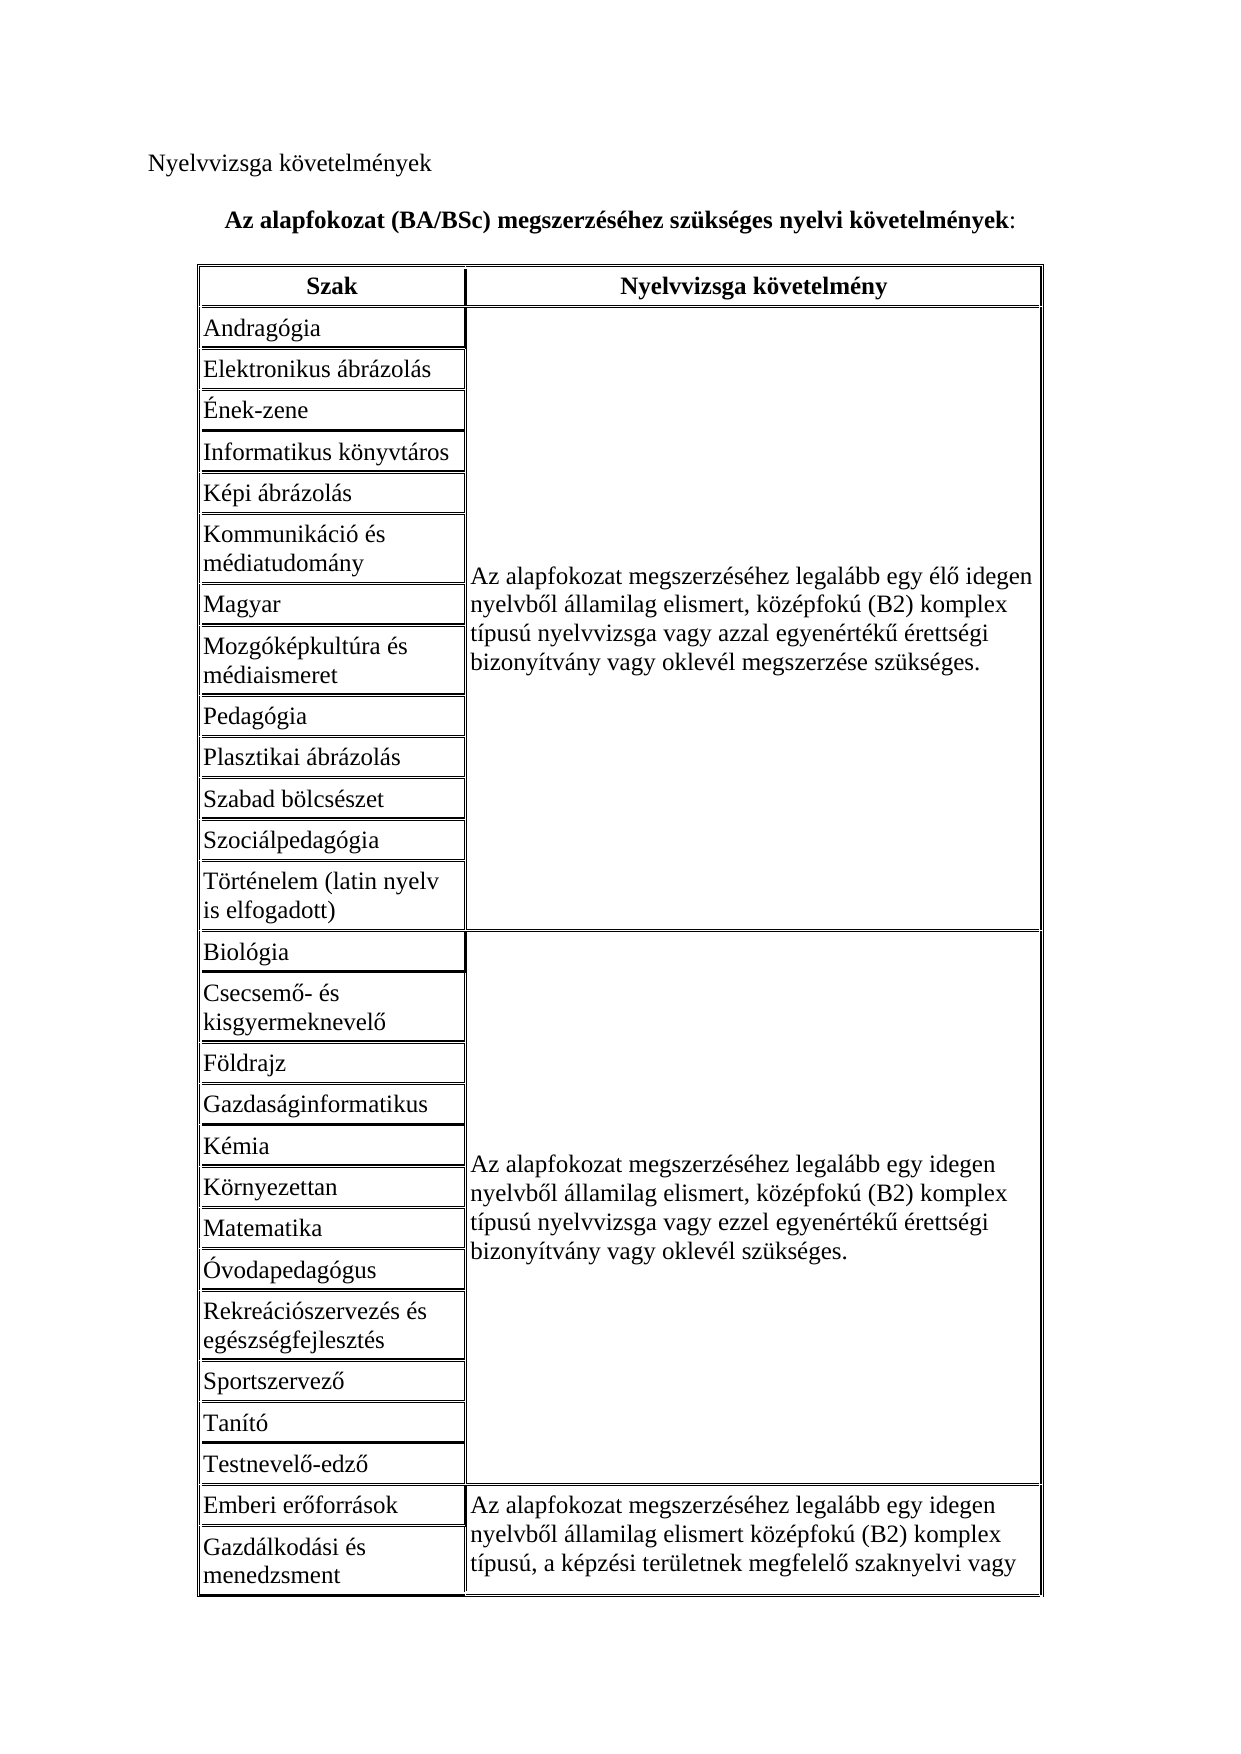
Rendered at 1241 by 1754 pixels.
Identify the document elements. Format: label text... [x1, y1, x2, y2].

table_cell Elektronikus ábrázolás [200, 346, 464, 387]
table_cell Informatikus könyvtáros [200, 429, 464, 470]
table_cell Tanító [198, 1400, 465, 1441]
table_cell Ének-zene [200, 388, 464, 429]
table_header Nyelvvizsga követelmény [465, 267, 1040, 305]
table_cell Történelem (latin nyelv is elfogadott) [200, 859, 464, 929]
table_cell Környezettan [200, 1164, 464, 1206]
table_cell Óvodapedagógus [198, 1247, 465, 1288]
text Az alapfokozat (BA/BSc) megszerzéséhez szükséges nyelvi követelmények: [148, 206, 1093, 234]
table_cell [198, 1524, 465, 1594]
table_cell Sportszervező [200, 1358, 464, 1400]
table_cell Andragógia [198, 305, 465, 346]
table_cell Az alapfokozat megszerzéséhez legalább egy idegen nyelvből államilag elismert, középfokú (B2) komplex típusú nyelvvizsga vagy ezzel egyenértékű érettségi bizonyítvány vagy oklevél szükséges. [465, 929, 1042, 1482]
table_cell Rekreációszervezés és egészségfejlesztés [200, 1288, 464, 1358]
table_cell Emberi erőforrások [200, 1483, 464, 1524]
table_cell Mozgóképkultúra és médiaismeret [200, 623, 464, 693]
table_cell Csecsemő- és kisgyermeknevelő [200, 970, 464, 1040]
table_cell Kommunikáció és médiatudomány [198, 512, 465, 582]
table_cell Plasztikai ábrázolás [200, 735, 464, 776]
table_cell Matematika [198, 1206, 465, 1247]
table_header Szak [200, 267, 465, 305]
table_cell Kémia [198, 1123, 464, 1164]
table_cell Az alapfokozat megszerzéséhez legalább egy élő idegen nyelvből államilag elismert, középfokú (B2) komplex típusú nyelvvizsga vagy azzal egyenértékű érettségi bizonyítvány vagy oklevél megszerzése szükséges. [465, 305, 1042, 929]
table_cell Szociálpedagógia [200, 817, 464, 858]
table_cell Pedagógia [200, 693, 464, 734]
table_cell Testnevelő-edző [200, 1441, 464, 1482]
table_cell Biológia [198, 929, 465, 970]
table_cell Földrajz [200, 1040, 464, 1081]
text Nyelvvizsga követelmények [148, 148, 1093, 176]
table_cell Képi ábrázolás [200, 470, 464, 512]
table_cell Az alapfokozat megszerzéséhez legalább egy idegen nyelvből államilag elismert középfokú (B2) komplex típusú, a képzési területnek megfelelő szaknyelvi vagy államilag elismert felsőfokú (C1) komplex típusú általános nyelvvizsga vagy ezekkel egyenértékű érettségi bizonyítvány vagy oklevél szükséges. [465, 1483, 1041, 1594]
table_cell Gazdaságinformatikus [200, 1081, 464, 1123]
table_cell Szabad bölcsészet [198, 776, 465, 817]
table_cell Magyar [198, 582, 465, 623]
